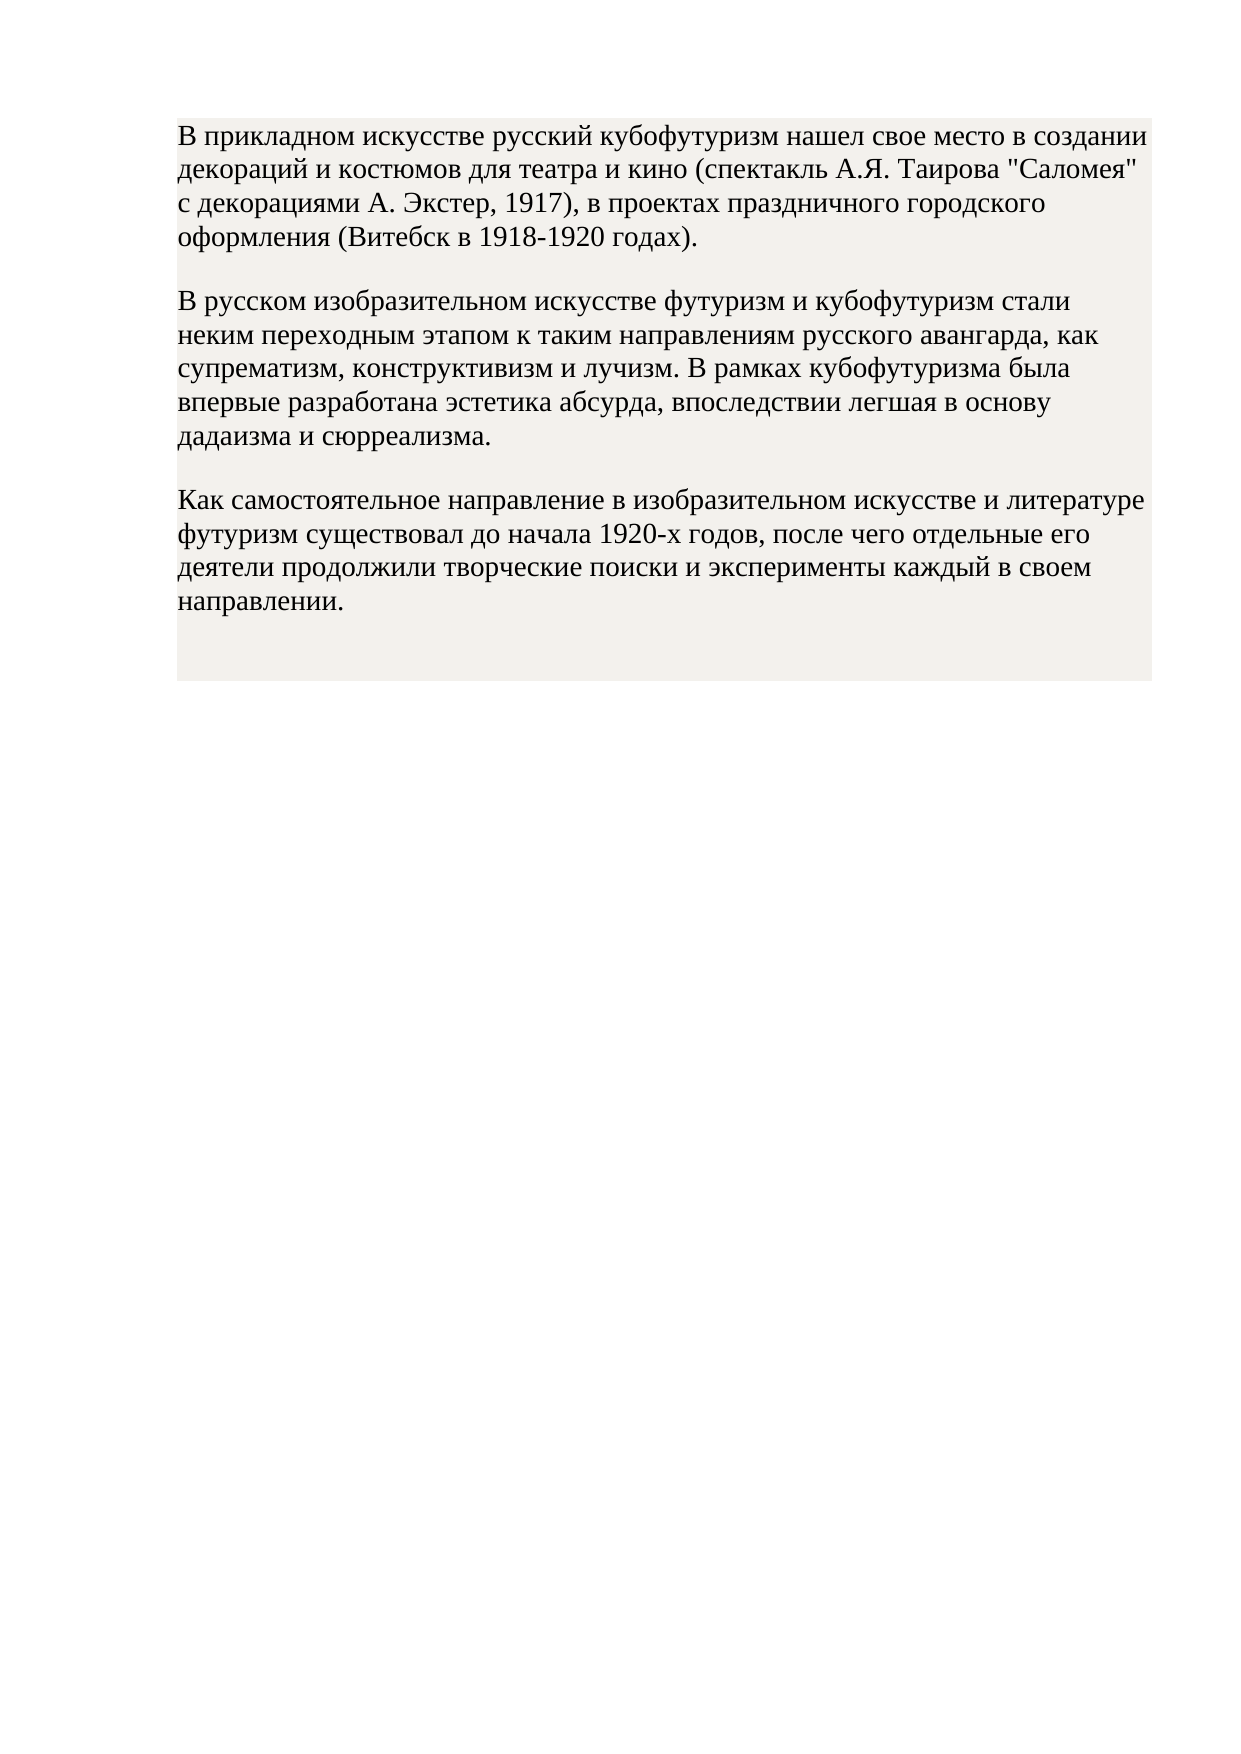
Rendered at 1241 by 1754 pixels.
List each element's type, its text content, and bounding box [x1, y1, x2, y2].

text В русском изобразительном искусстве футуризм и кубофутуризм стали неким переходным этапом к таким направлениям русского авангарда, как супрематизм, конструктивизм и лучизм. В рамках кубофутуризма была впервые разработана эстетика абсурда, впоследствии легшая в основу дадаизма и сюрреализма. [177, 283, 1152, 451]
text Как самостоятельное направление в изобразительном искусстве и литературе футуризм существовал до начала 1920-х годов, после чего отдельные его деятели продолжили творческие поиски и эксперименты каждый в своем направлении. [177, 482, 1152, 617]
text В прикладном искусстве русский кубофутуризм нашел свое место в создании декораций и костюмов для театра и кино (спектакль А.Я. Таирова "Саломея" с декорациями А. Экстер, 1917), в проектах праздничного городского оформления (Витебск в 1918-1920 годах). [177, 118, 1152, 252]
